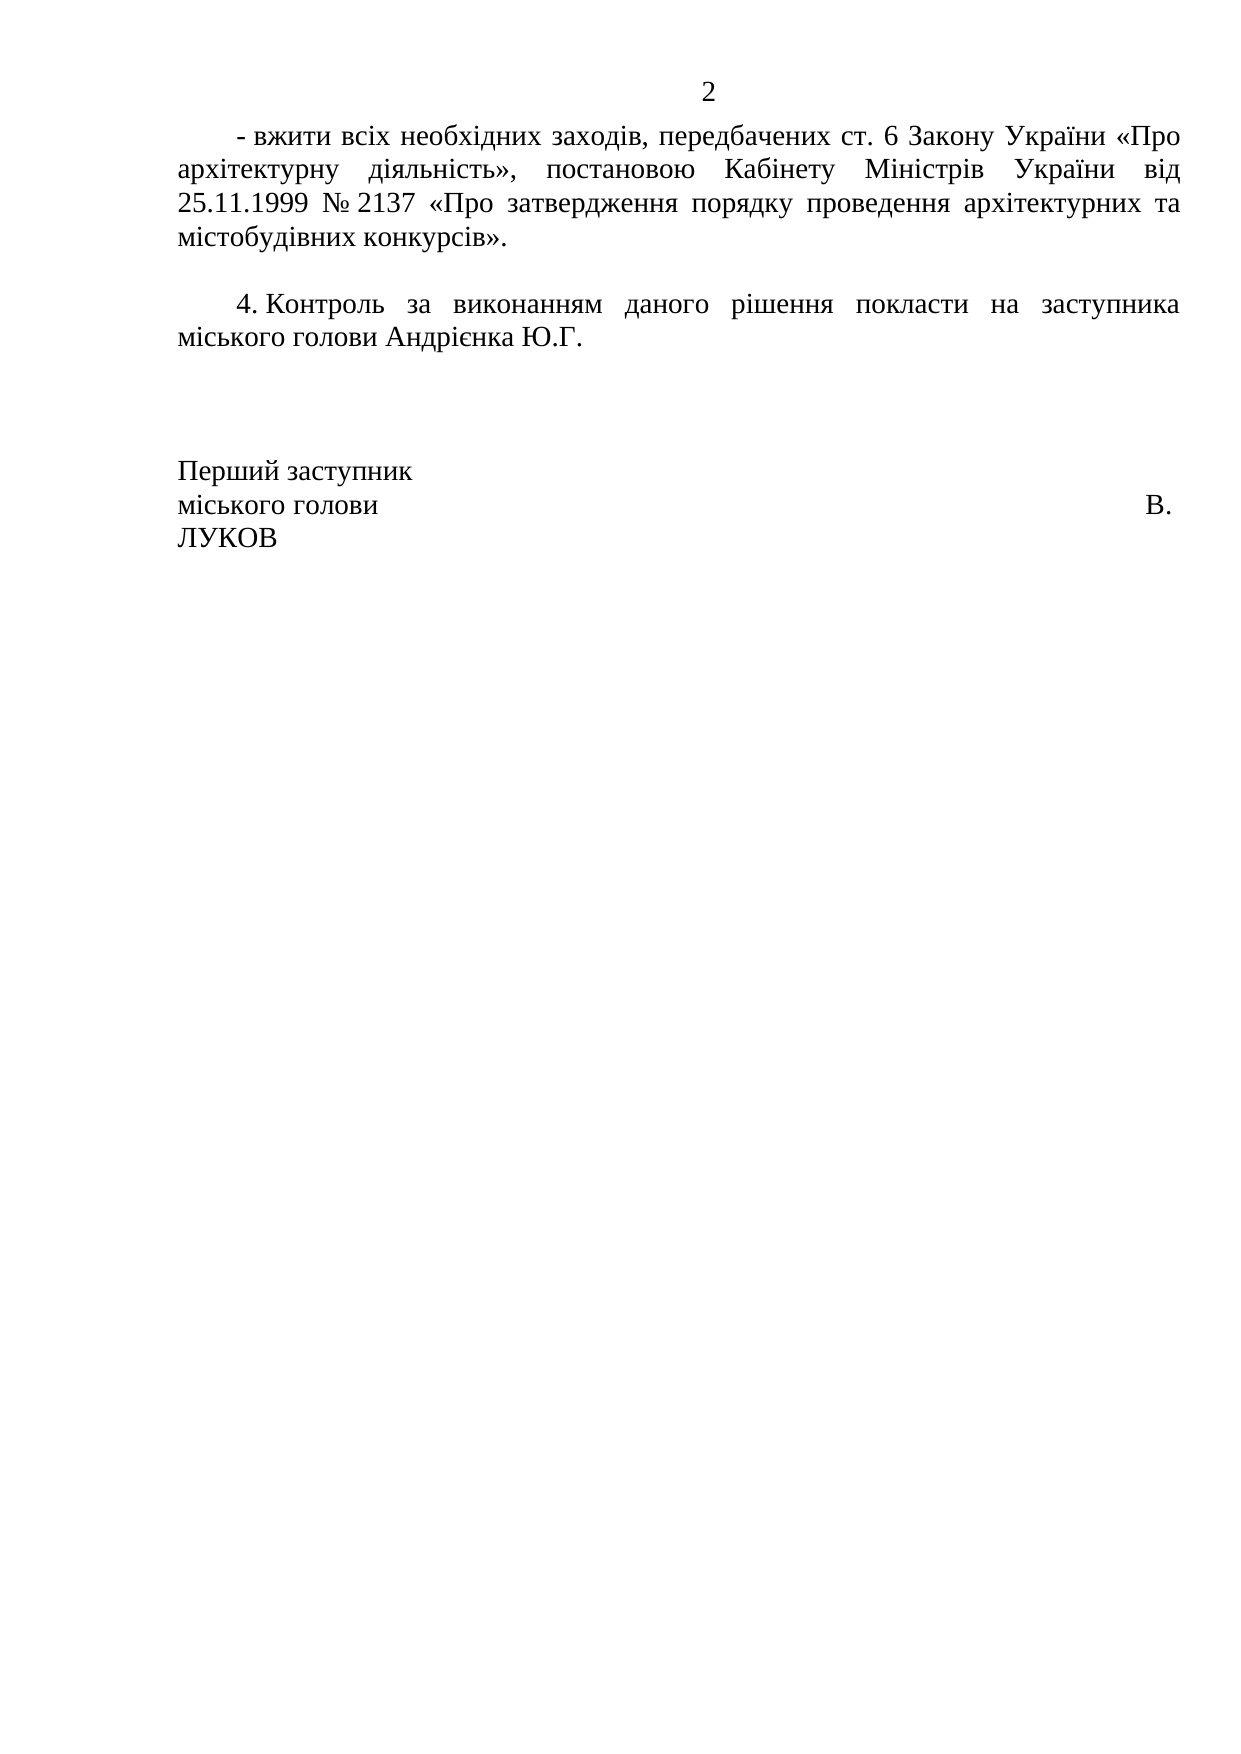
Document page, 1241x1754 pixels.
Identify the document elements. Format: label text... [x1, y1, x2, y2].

text - вжити всіх необхідних заходів, передбачених ст. 6 Закону України «Про архітектурну діяльність», постановою Кабінету Міністрів України від 25.11.1999 № 2137 «Про затвердження порядку проведення архітектурних та містобудівних конкурсів». [177, 118, 1181, 252]
text Перший заступник [177, 453, 1181, 487]
text міського голови В. ЛУКОВ [177, 487, 1181, 554]
text 4. Контроль за виконанням даного рішення покласти на заступника міського голови Андрієнка Ю.Г. [177, 286, 1181, 353]
